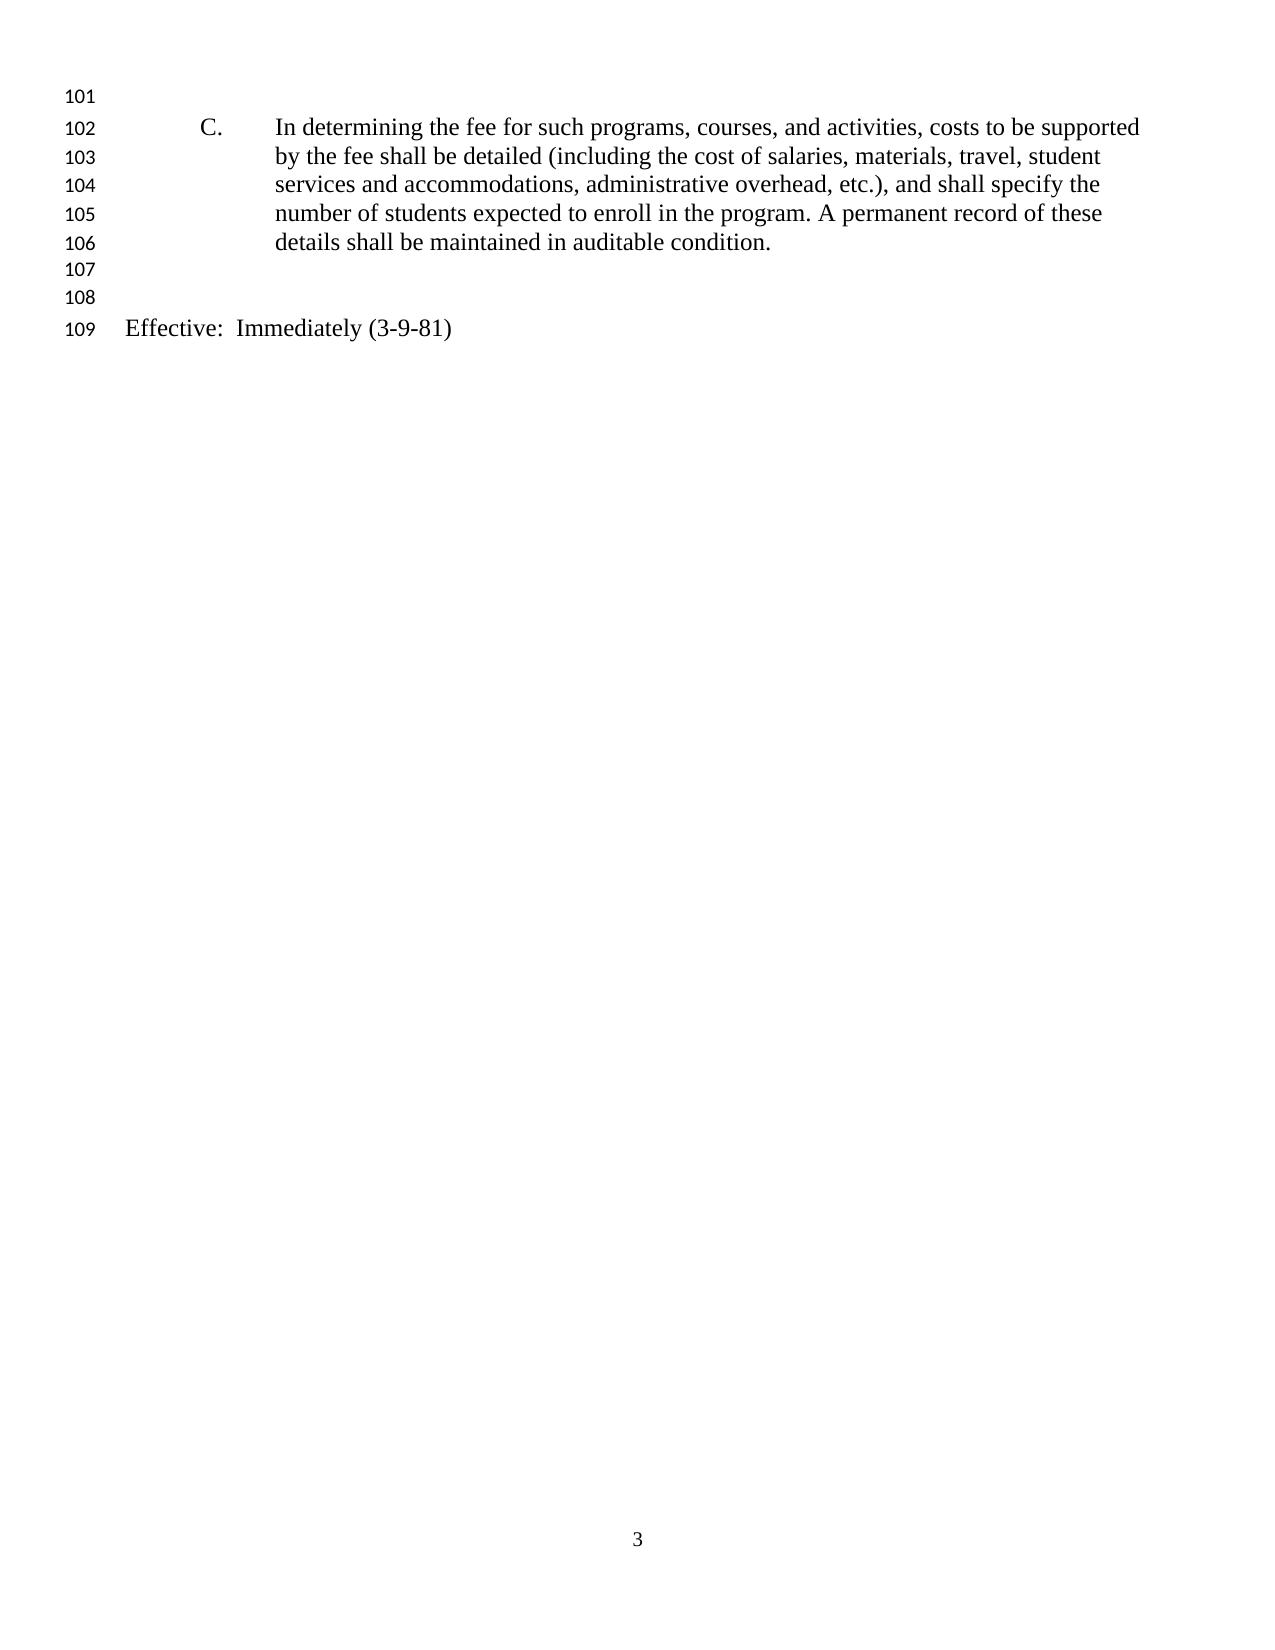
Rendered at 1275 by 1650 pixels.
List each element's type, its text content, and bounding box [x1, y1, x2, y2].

text C. In determining the fee for such programs, courses, and activities, costs to be supported by the fee shall be detailed (including the cost of salaries, materials, travel, student services and accommodations, administrative overhead, etc.), and shall specify the number of students expected to enroll in the program. A permanent record of these details shall be maintained in auditable condition. [200, 112, 1150, 256]
text Effective: Immediately (3-9-81) [125, 313, 1150, 342]
